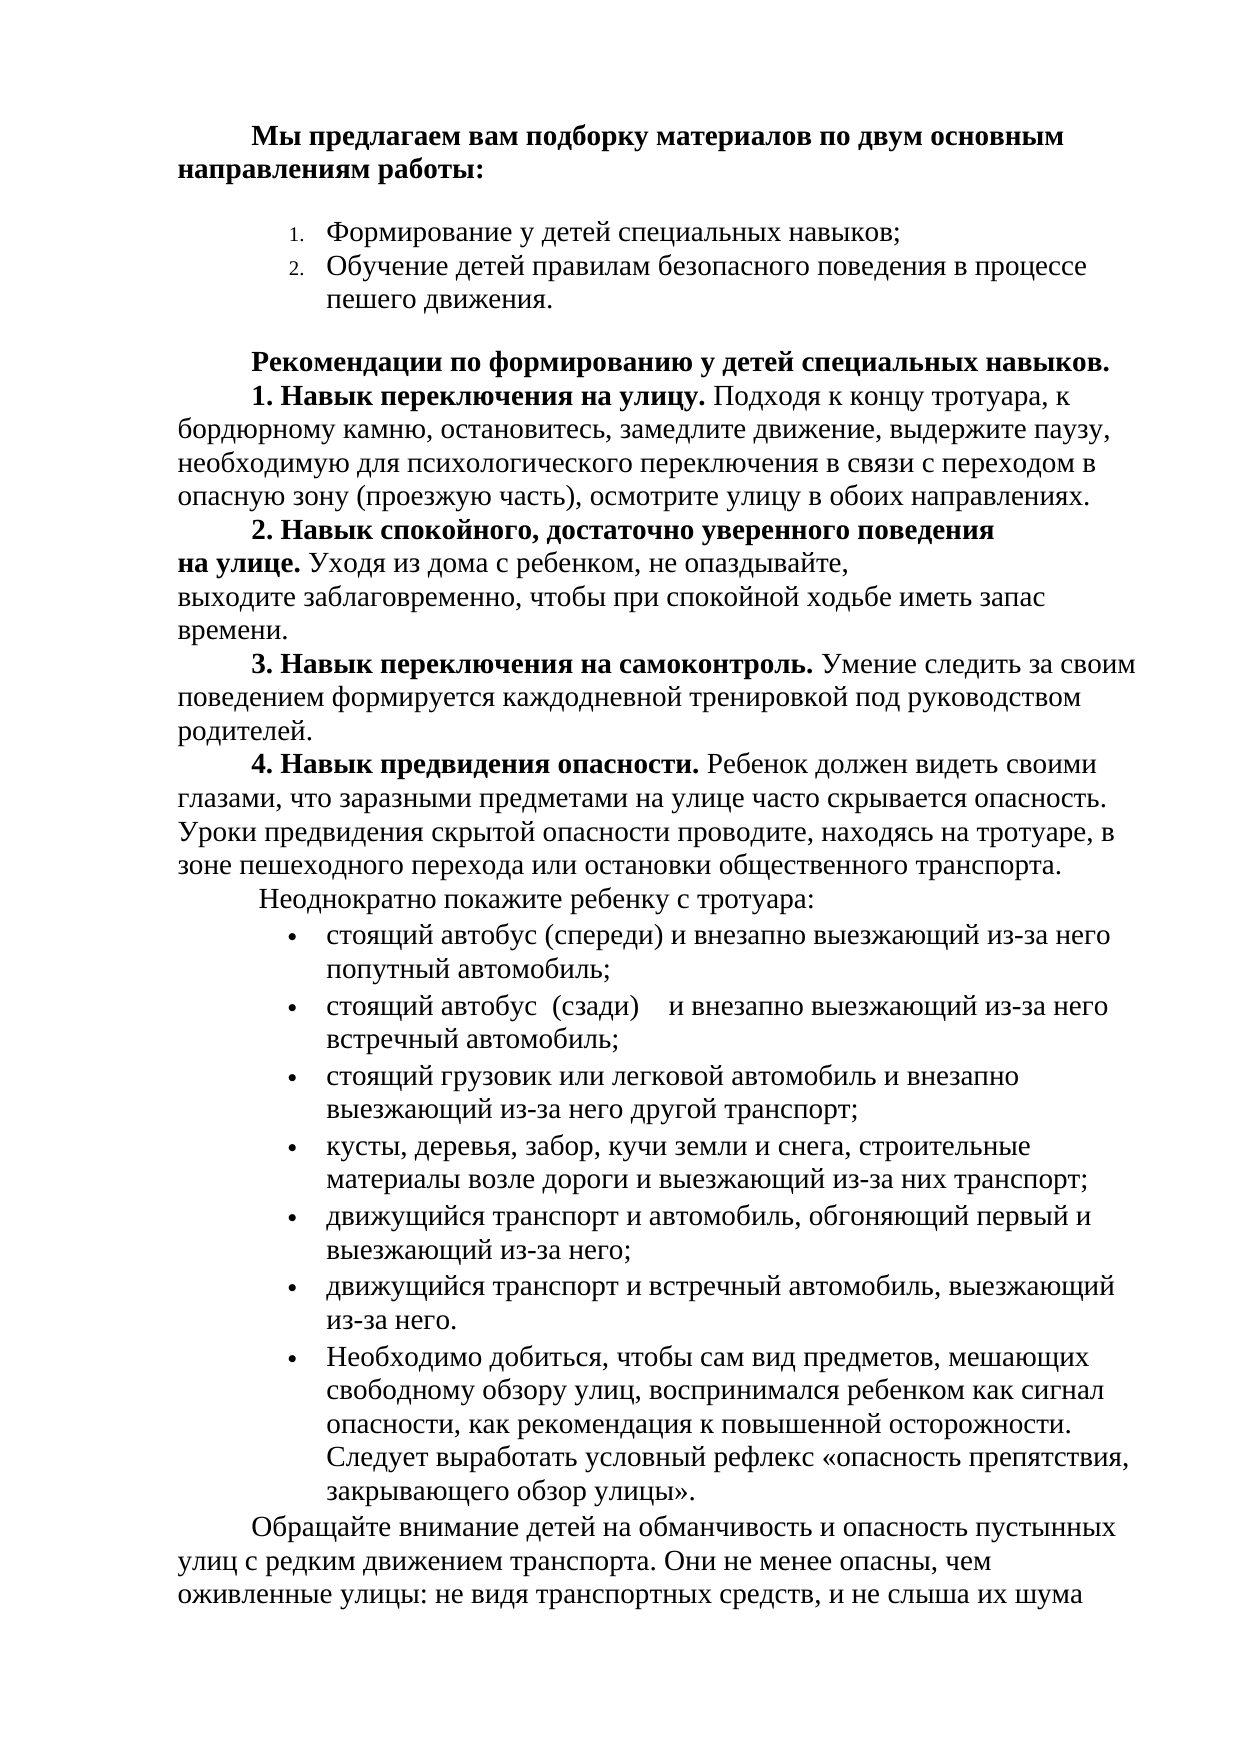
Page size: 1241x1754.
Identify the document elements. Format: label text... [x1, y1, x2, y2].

list стоящий грузовик или легковой автомобиль и внезапно выезжающий из-за него другой транспорт; [289, 1058, 1152, 1125]
list движущийся транспорт и автомобиль, обгоняющий первый и выезжающий из-за него; [289, 1198, 1152, 1265]
text 2. Навык спокойного, достаточно уверенного поведения на улице. Уходя из дома с ребенком, не опаздывайте, выходите заблаговременно, чтобы при спокойной ходьбе иметь запас времени. [177, 512, 1152, 646]
text Мы предлагаем вам подборку материалов по двум основным направлениям работы: [177, 118, 1152, 185]
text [177, 1509, 1152, 1610]
list стоящий автобус (сзади) и внезапно выезжающий из-за него встречный автомобиль; [289, 988, 1152, 1055]
list стоящий автобус (спереди) и внезапно выезжающий из-за него попутный автомобиль; [289, 917, 1152, 984]
text 4. Навык предвидения опасности. Ребенок должен видеть своими глазами, что заразными предметами на улице часто скрывается опасность. Уроки предвидения скрытой опасности проводите, находясь на тротуаре, в зоне пешеходного перехода или остановки общественного транспорта. [177, 747, 1152, 881]
list Необходимо добиться, чтобы сам вид предметов, мешающих свободному обзору улиц, воспринимался ребенком как сигнал опасности, как рекомендация к повышенной осторожности. Следует выработать условный рефлекс «опасность препятствия, закрывающего обзор улицы». [289, 1339, 1152, 1506]
list Формирование у детей специальных навыков; [289, 214, 1152, 248]
list Обучение детей правилам безопасного поведения в процессе пешего движения. [289, 248, 1152, 315]
text 1. Навык переключения на улицу. Подходя к концу тротуара, к бордюрному камню, остановитесь, замедлите движение, выдержите паузу, необходимую для психологического переключения в связи с переходом в опасную зону (проезжую часть), осмотрите улицу в обоих направлениях. [177, 378, 1152, 512]
list кусты, деревья, забор, кучи земли и снега, строительные материалы возле дороги и выезжающий из-за них транспорт; [289, 1128, 1152, 1195]
text Рекомендации по формированию у детей специальных навыков. [177, 344, 1152, 378]
text 3. Навык переключения на самоконтроль. Умение следить за своим поведением формируется каждодневной тренировкой под руководством родителей. [177, 646, 1152, 747]
list движущийся транспорт и встречный автомобиль, выезжающий из-за него. [289, 1268, 1152, 1336]
text Неоднократно покажите ребенку с тротуара: [177, 881, 1152, 914]
